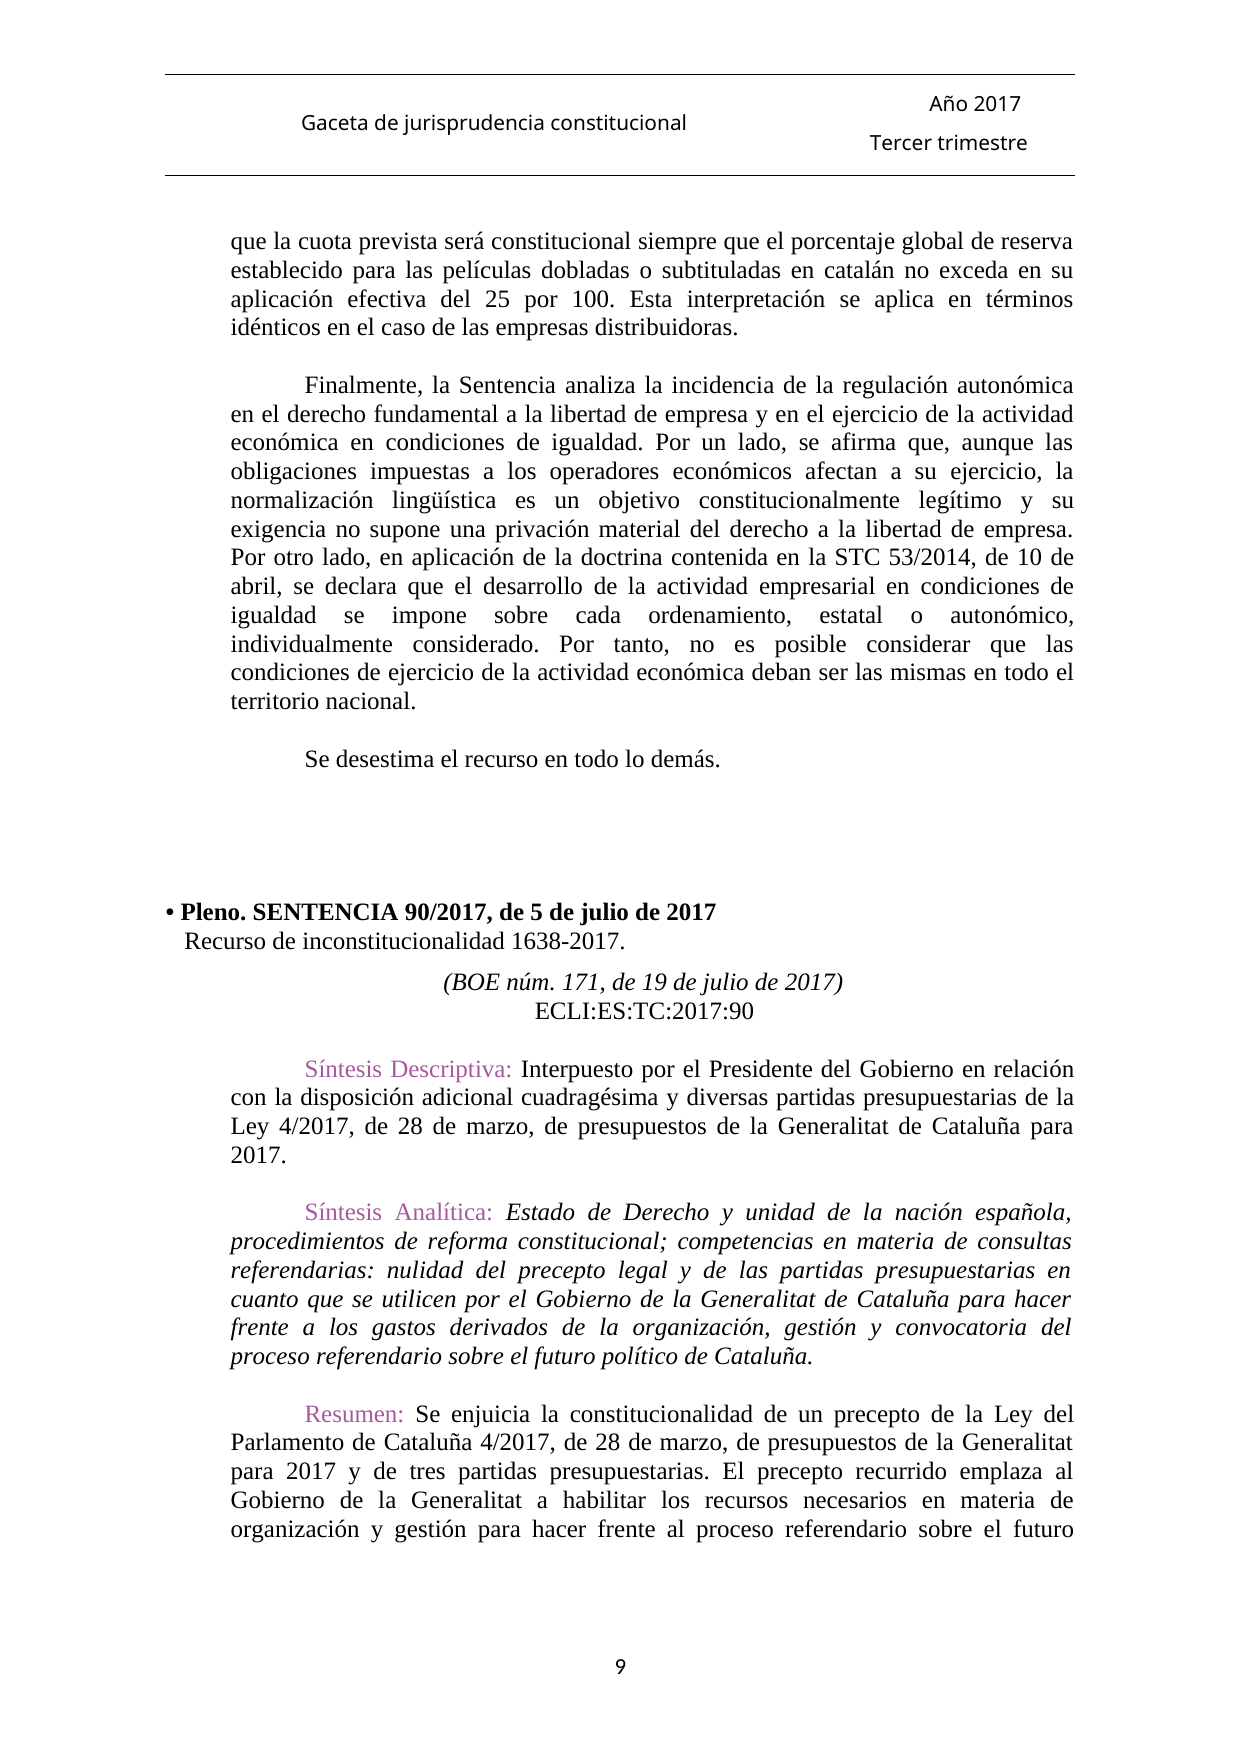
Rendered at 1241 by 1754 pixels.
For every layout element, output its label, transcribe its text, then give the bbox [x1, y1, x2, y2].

text Síntesis Descriptiva: Interpuesto por el Presidente del Gobierno en relación con la disposición adicional cuadragésima y diversas partidas presupuestarias de la Ley 4/2017, de 28 de marzo, de presupuestos de la Generalitat de Cataluña para 2017. [230, 1054, 1075, 1169]
text • Pleno. SENTENCIA 90/2017, de 5 de julio de 2017 [165, 897, 1075, 926]
text Finalmente, la Sentencia analiza la incidencia de la regulación autonómica en el derecho fundamental a la libertad de empresa y en el ejercicio de la actividad económica en condiciones de igualdad. Por un lado, se afirma que, aunque las obligaciones impuestas a los operadores económicos afectan a su ejercicio, la normalización lingüística es un objetivo constitucionalmente legítimo y su exigencia no supone una privación material del derecho a la libertad de empresa. Por otro lado, en aplicación de la doctrina contenida en la STC 53/2014, de 10 de abril, se declara que el desarrollo de la actividad empresarial en condiciones de igualdad se impone sobre cada ordenamiento, estatal o autonómico, individualmente considerado. Por tanto, no es posible considerar que las condiciones de ejercicio de la actividad económica deban ser las mismas en todo el territorio nacional. [230, 370, 1075, 715]
text Recurso de inconstitucionalidad 1638-2017. [165, 926, 1075, 955]
text Se desestima el recurso en todo lo demás. [230, 744, 1075, 772]
text ECLI:ES:TC:2017:90 [165, 996, 1075, 1025]
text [230, 226, 1075, 341]
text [230, 1399, 1075, 1542]
text Síntesis Analítica: Estado de Derecho y unidad de la nación española, procedimientos de reforma constitucional; competencias en materia de consultas referendarias: nulidad del precepto legal y de las partidas presupuestarias en cuanto que se utilicen por el Gobierno de la Generalitat de Cataluña para hacer frente a los gastos derivados de la organización, gestión y convocatoria del proceso referendario sobre el futuro político de Cataluña. [230, 1197, 1075, 1370]
text (BOE núm. 171, de 19 de julio de 2017) [165, 967, 1075, 996]
